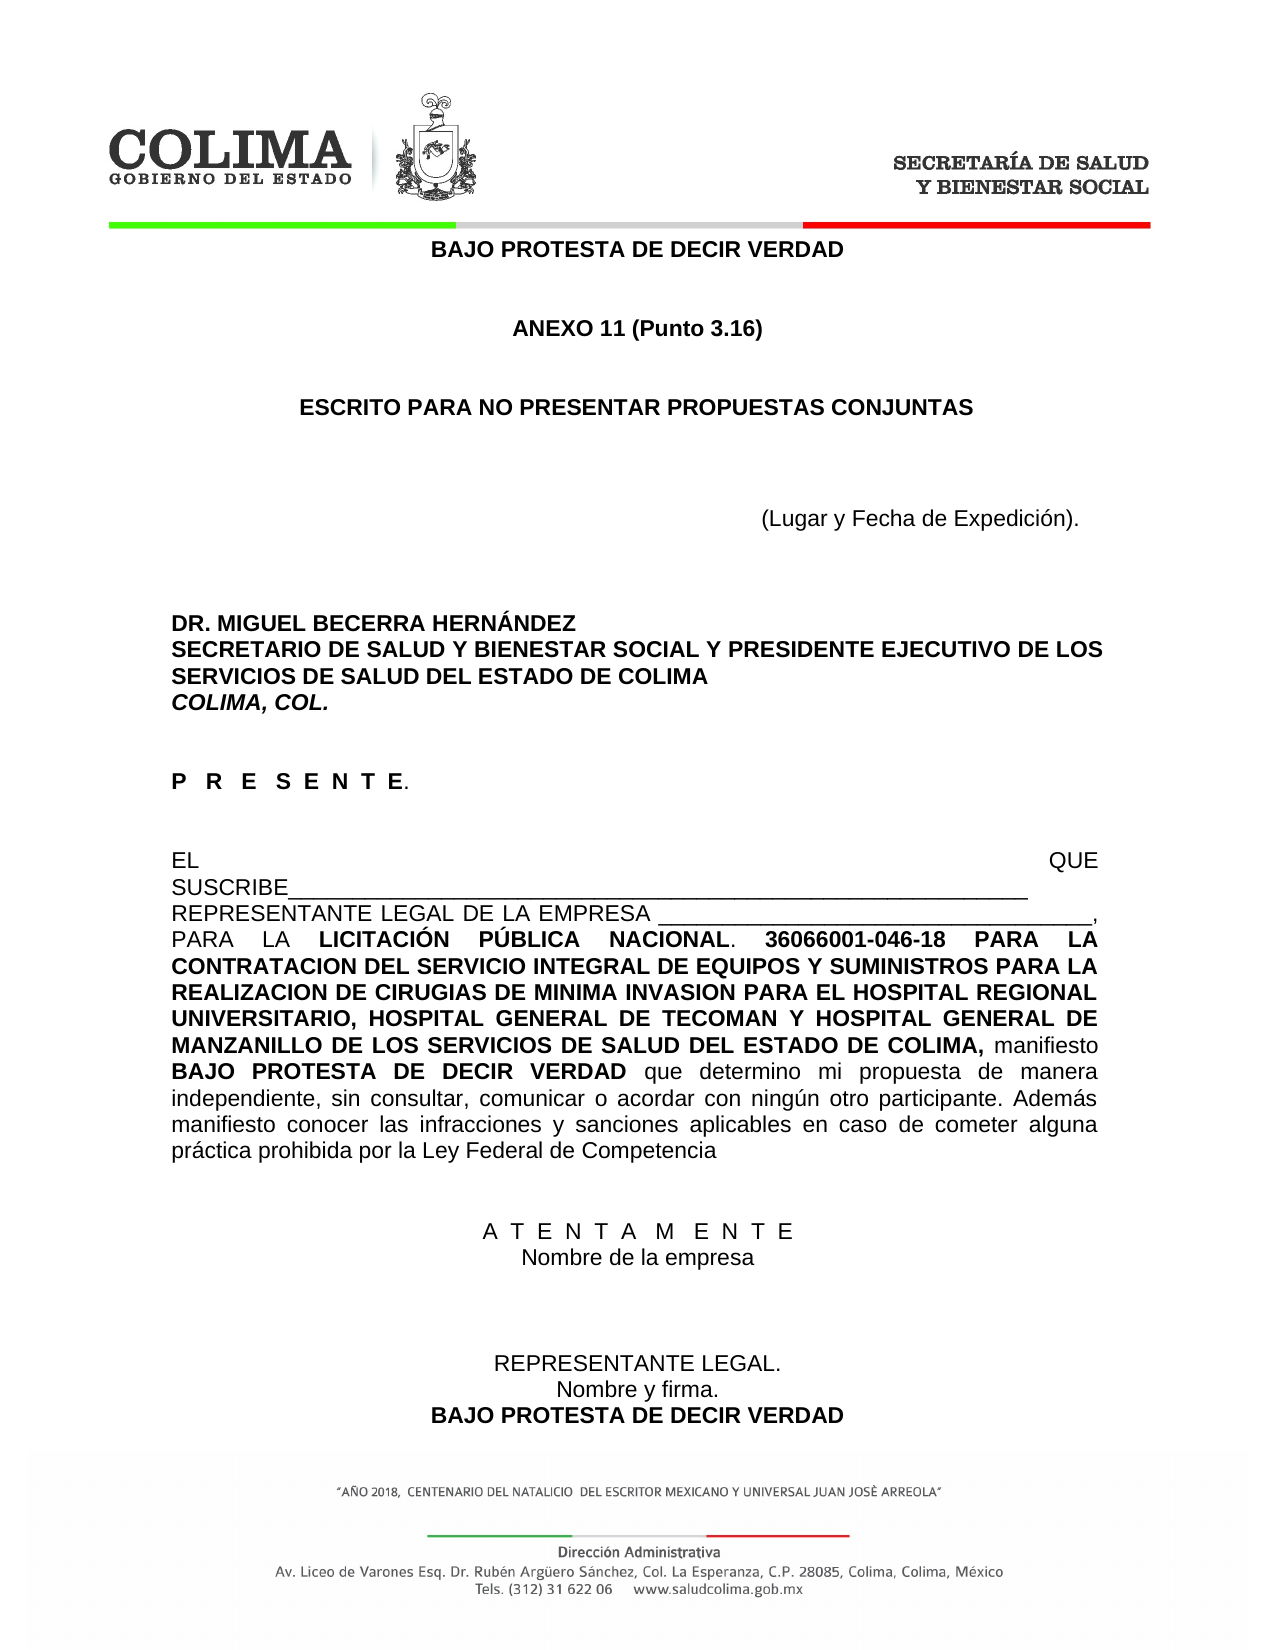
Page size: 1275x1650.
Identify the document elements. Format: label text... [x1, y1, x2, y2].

text BAJO PROTESTA DE DECIR VERDAD [171, 236, 1104, 263]
text BAJO PROTESTA DE DECIR VERDAD [171, 1402, 1104, 1429]
text Nombre de la empresa [171, 1244, 1104, 1271]
text (Lugar y Fecha de Expedición). [761, 505, 1104, 531]
text SECRETARIO DE SALUD Y BIENESTAR SOCIAL Y PRESIDENTE EJECUTIVO DE LOS SERVICIOS DE SALUD DEL ESTADO DE COLIMA [171, 636, 1104, 689]
text Nombre y firma. [171, 1376, 1104, 1402]
text ESCRITO PARA NO PRESENTAR PROPUESTAS CONJUNTAS [171, 394, 1102, 421]
text P R E S E N T E. [171, 768, 1104, 794]
subtitle COLIMA, COL. [171, 689, 1104, 716]
text REPRESENTANTE LEGAL. [171, 1350, 1104, 1376]
text ANEXO 11 (Punto 3.16) [171, 315, 1104, 342]
text A T E N T A M E N T E [171, 1218, 1104, 1244]
picture [27, 1449, 1249, 1650]
text EL QUE SUSCRIBE__________________________________________________________ REPRESENTANTE LEGAL DE LA EMPRESA __________________________________, PARA LA LICITACIÓN PÚBLICA NACIONAL. 36066001-046-18 PARA LA CONTRATACION DEL SERVICIO INTEGRAL DE EQUIPOS Y SUMINISTROS PARA LA REALIZACION DE CIRUGIAS DE MINIMA INVASION PARA EL HOSPITAL REGIONAL UNIVERSITARIO, HOSPITAL GENERAL DE TECOMAN Y HOSPITAL GENERAL DE MANZANILLO DE LOS SERVICIOS DE SALUD DEL ESTADO DE COLIMA, manifiesto BAJO PROTESTA DE DECIR VERDAD que determino mi propuesta de manera independiente, sin consultar, comunicar o acordar con ningún otro participante. Además manifiesto conocer las infracciones y sanciones aplicables en caso de cometer alguna práctica prohibida por la Ley Federal de Competencia [171, 847, 1098, 1163]
subtitle DR. MIGUEL BECERRA HERNÁNDEZ [171, 610, 1104, 636]
picture [0, 7, 1261, 238]
